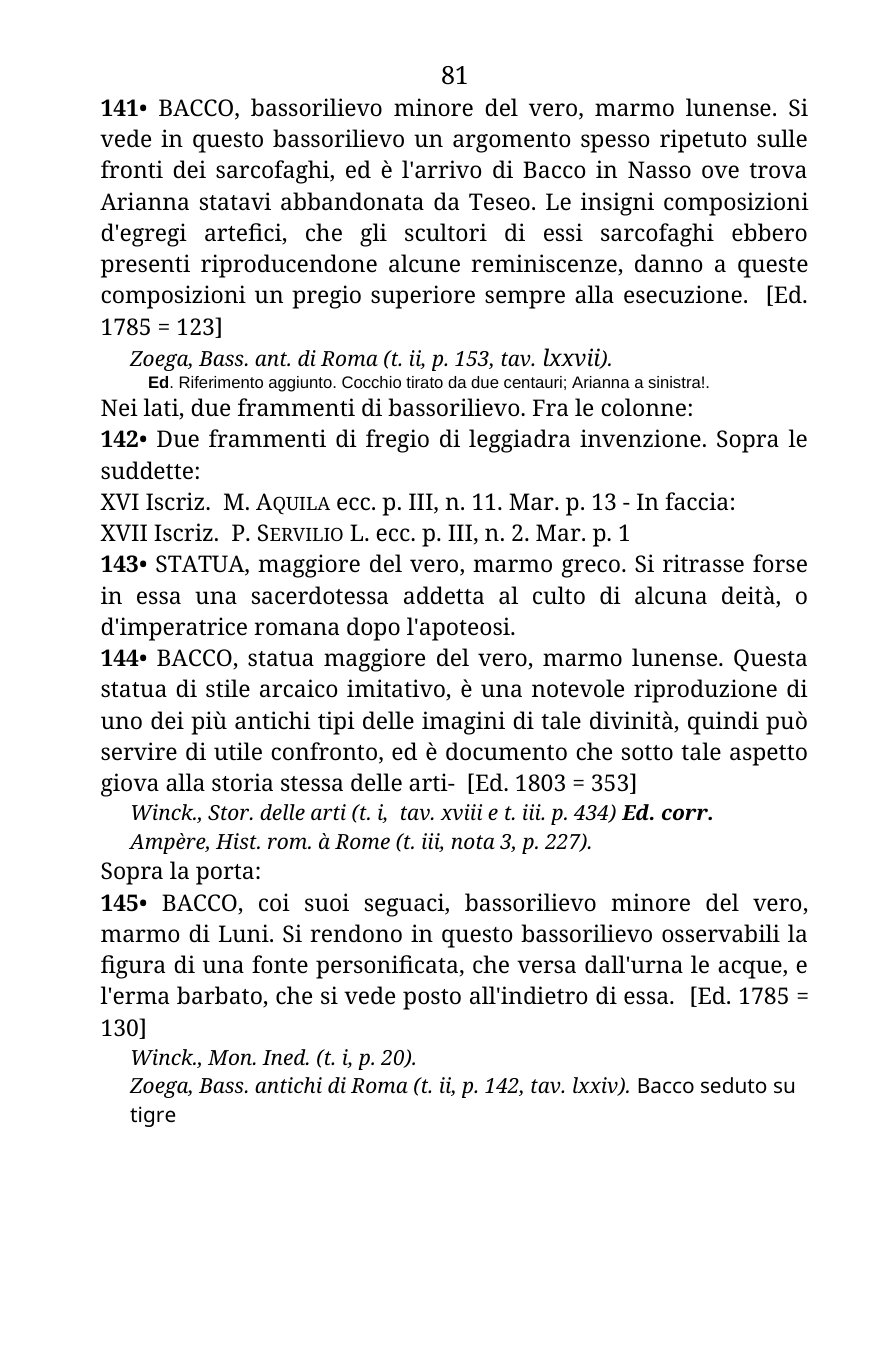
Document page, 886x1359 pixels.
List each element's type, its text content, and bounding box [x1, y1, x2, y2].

text Winck., Stor. delle arti (t. i, tav. xviii e t. iii. p. 434) Ed. corr. [130, 798, 809, 827]
text XVI Iscriz. M. Aquila ecc. p. III, n. 11. Mar. p. 13 - In faccia: [100, 486, 809, 517]
text XVII Iscriz. P. Servilio L. ecc. p. III, n. 2. Mar. p. 1 ® [100, 517, 809, 548]
text Nei lati, due frammenti di bassorilievo. Fra le colonne: [100, 392, 809, 423]
text Ampère, Hist. rom. à Rome (t. iii, nota 3, p. 227). ® [130, 827, 809, 855]
text Zoega, Bass. antichi di Roma (t. ii, p. 142, tav. lxxiv). Bacco seduto su tigre ® [130, 1071, 809, 1128]
text 145• BACCO, coi suoi seguaci, bassorilievo minore del vero, marmo di Luni. Si rendono in questo bassorilievo osservabili la figura di una fonte personificata, che versa dall'urna le acque, e l'erma barbato, che si vede posto all'indietro di essa. [Ed. 1785 = 130] [100, 887, 809, 1043]
text Ed. Riferimento aggiunto. Cocchio tirato da due centauri; Arianna a sinistra!.® [148, 373, 809, 392]
text 144• BACCO, statua maggiore del vero, marmo lunense. Questa statua di stile arcaico imitativo, è una notevole riproduzione di uno dei più antichi tipi delle imagini di tale divinità, quindi può servire di utile confronto, ed è documento che sotto tale aspetto giova alla storia stessa delle arti- [Ed. 1803 = 353] [100, 642, 809, 798]
text 141• BACCO, bassorilievo minore del vero, marmo lunense. Si vede in questo bassorilievo un argomento spesso ripetuto sulle fronti dei sarcofaghi, ed è l'arrivo di Bacco in Nasso ove trova Arianna statavi abbandonata da Teseo. Le insigni composizioni d'egregi artefici, che gli scultori di essi sarcofaghi ebbero presenti riproducendone alcune reminiscenze, danno a queste composizioni un pregio superiore sempre alla esecuzione. [Ed. 1785 = 123] [100, 92, 809, 342]
text 143• STATUA, maggiore del vero, marmo greco. Si ritrasse forse in essa una sacerdotessa addetta al culto di alcuna deità, o d'imperatrice romana dopo l'apoteosi. ® [100, 548, 809, 642]
text Zoega, Bass. ant. di Roma (t. ii, p. 153, tav. lxxvii). [130, 342, 809, 373]
text Sopra la porta: [100, 855, 809, 887]
text 142• Due frammenti di fregio di leggiadra invenzione. Sopra le suddette: [100, 423, 809, 486]
text Winck., Mon. Ined. (t. i, p. 20). [130, 1043, 809, 1071]
